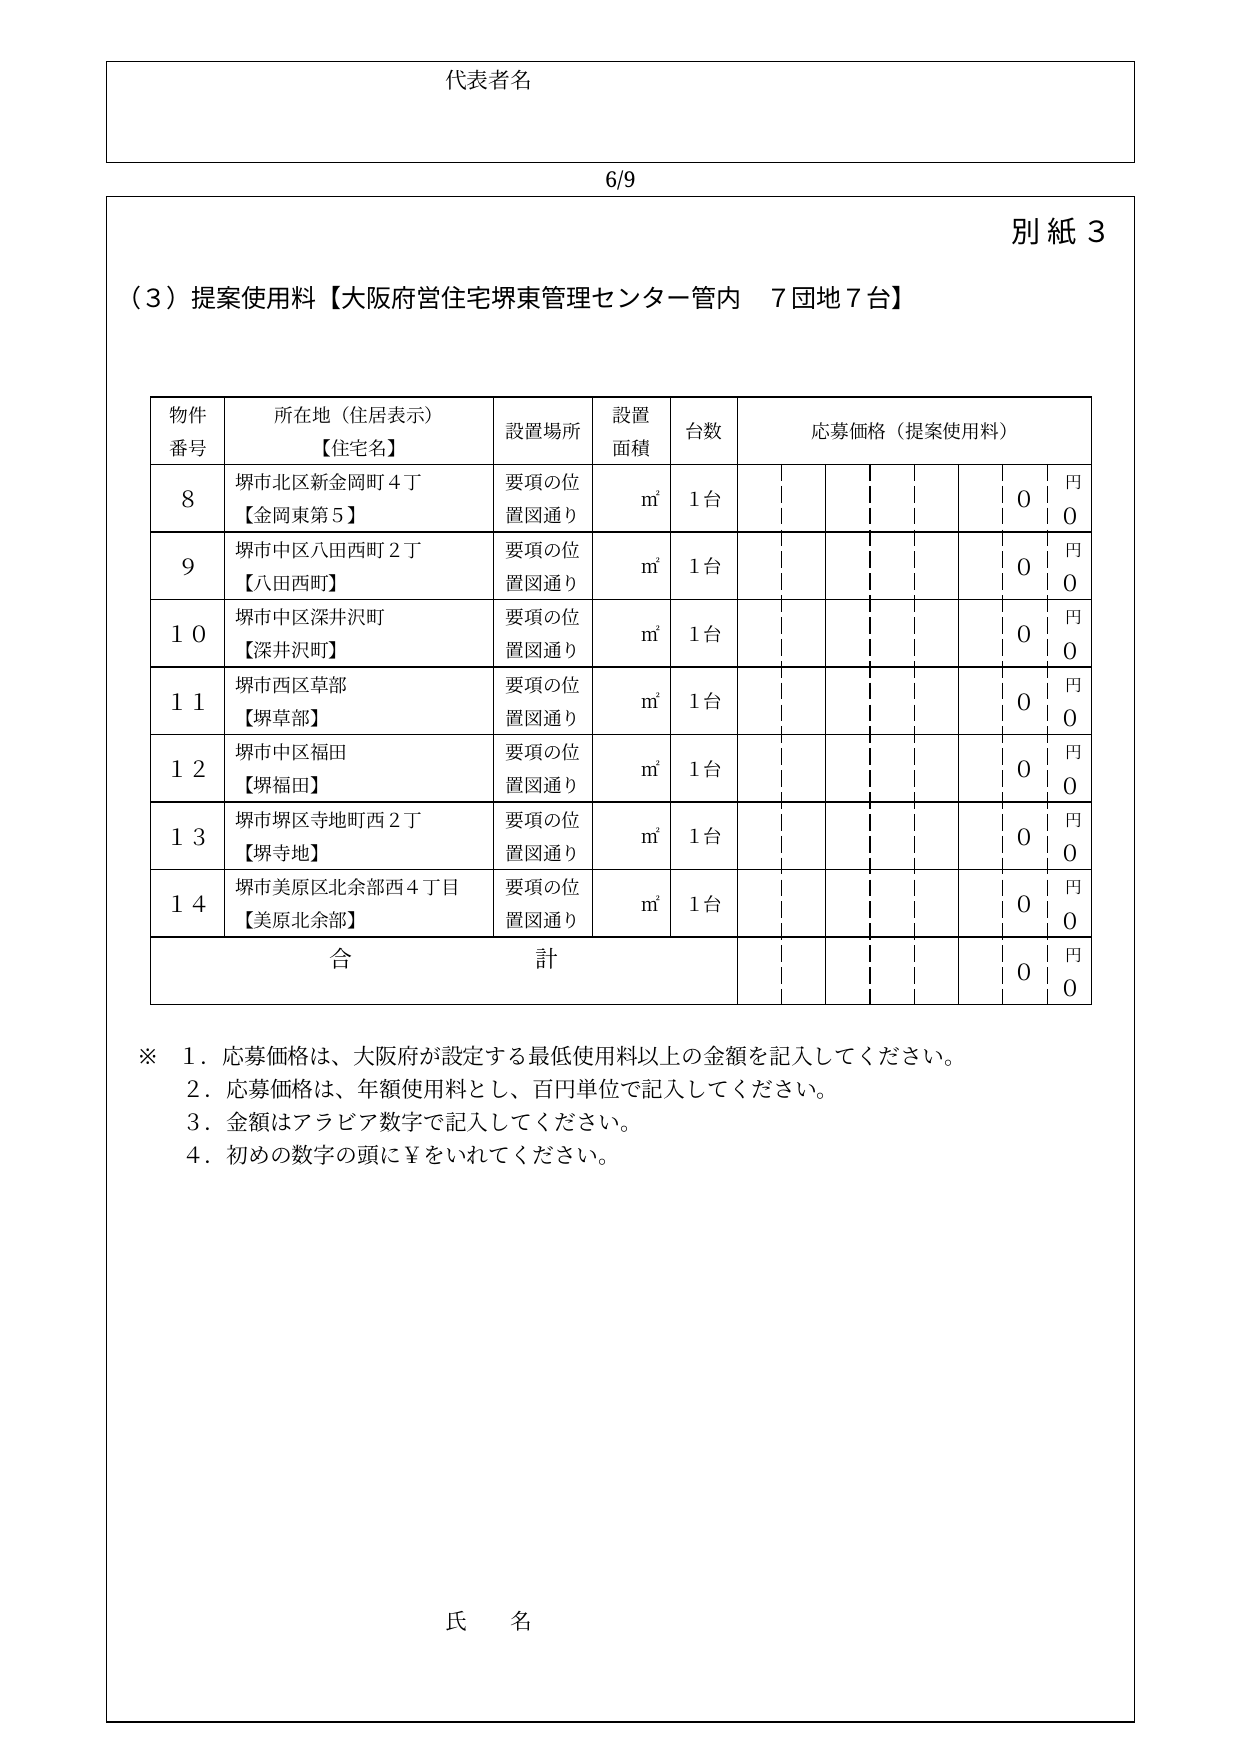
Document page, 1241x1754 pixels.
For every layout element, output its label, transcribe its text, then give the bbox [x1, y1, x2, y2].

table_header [107, 62, 1134, 162]
text 6/9 [106, 163, 1134, 196]
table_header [107, 197, 1134, 1721]
